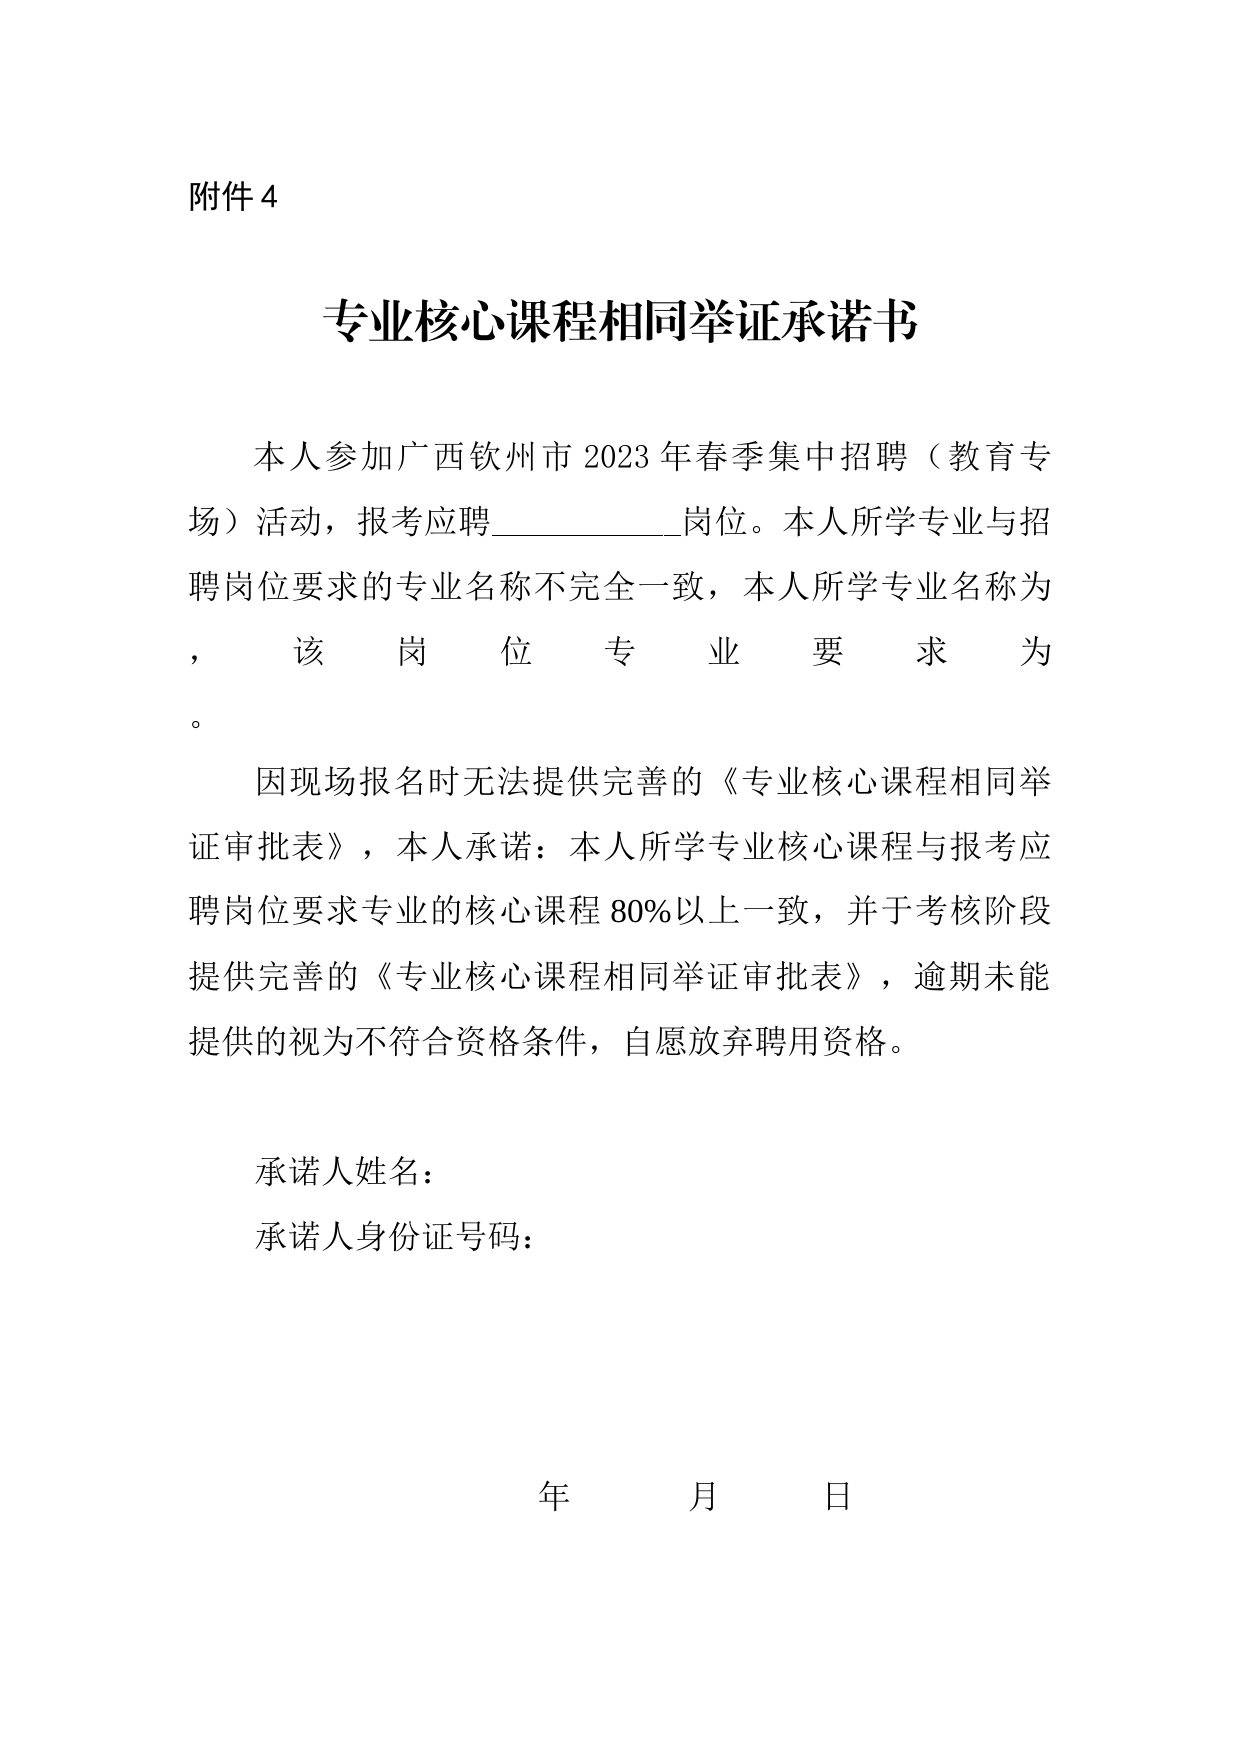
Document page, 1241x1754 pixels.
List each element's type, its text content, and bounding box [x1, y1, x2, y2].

text 承诺人姓名： [187, 1137, 1053, 1202]
text 专业核心课程相同举证承诺书 [187, 292, 1053, 357]
text 年 月 日 [187, 1462, 1053, 1527]
text 因现场报名时无法提供完善的《专业核心课程相同举证审批表》，本人承诺：本人所学专业核心课程与报考应聘岗位要求专业的核心课程80%以上一致，并于考核阶段提供完善的《专业核心课程相同举证审批表》，逾期未能提供的视为不符合资格条件，自愿放弃聘用资格。 [187, 747, 1053, 1072]
text 附件4 [187, 162, 1053, 227]
text 本人参加广西钦州市2023年春季集中招聘（教育专场）活动，报考应聘 岗位。本人所学专业与招聘岗位要求的专业名称不完全一致，本人所学专业名称为 ，该岗位专业要求为 。 [187, 422, 1053, 747]
text 承诺人身份证号码： [187, 1202, 1053, 1267]
